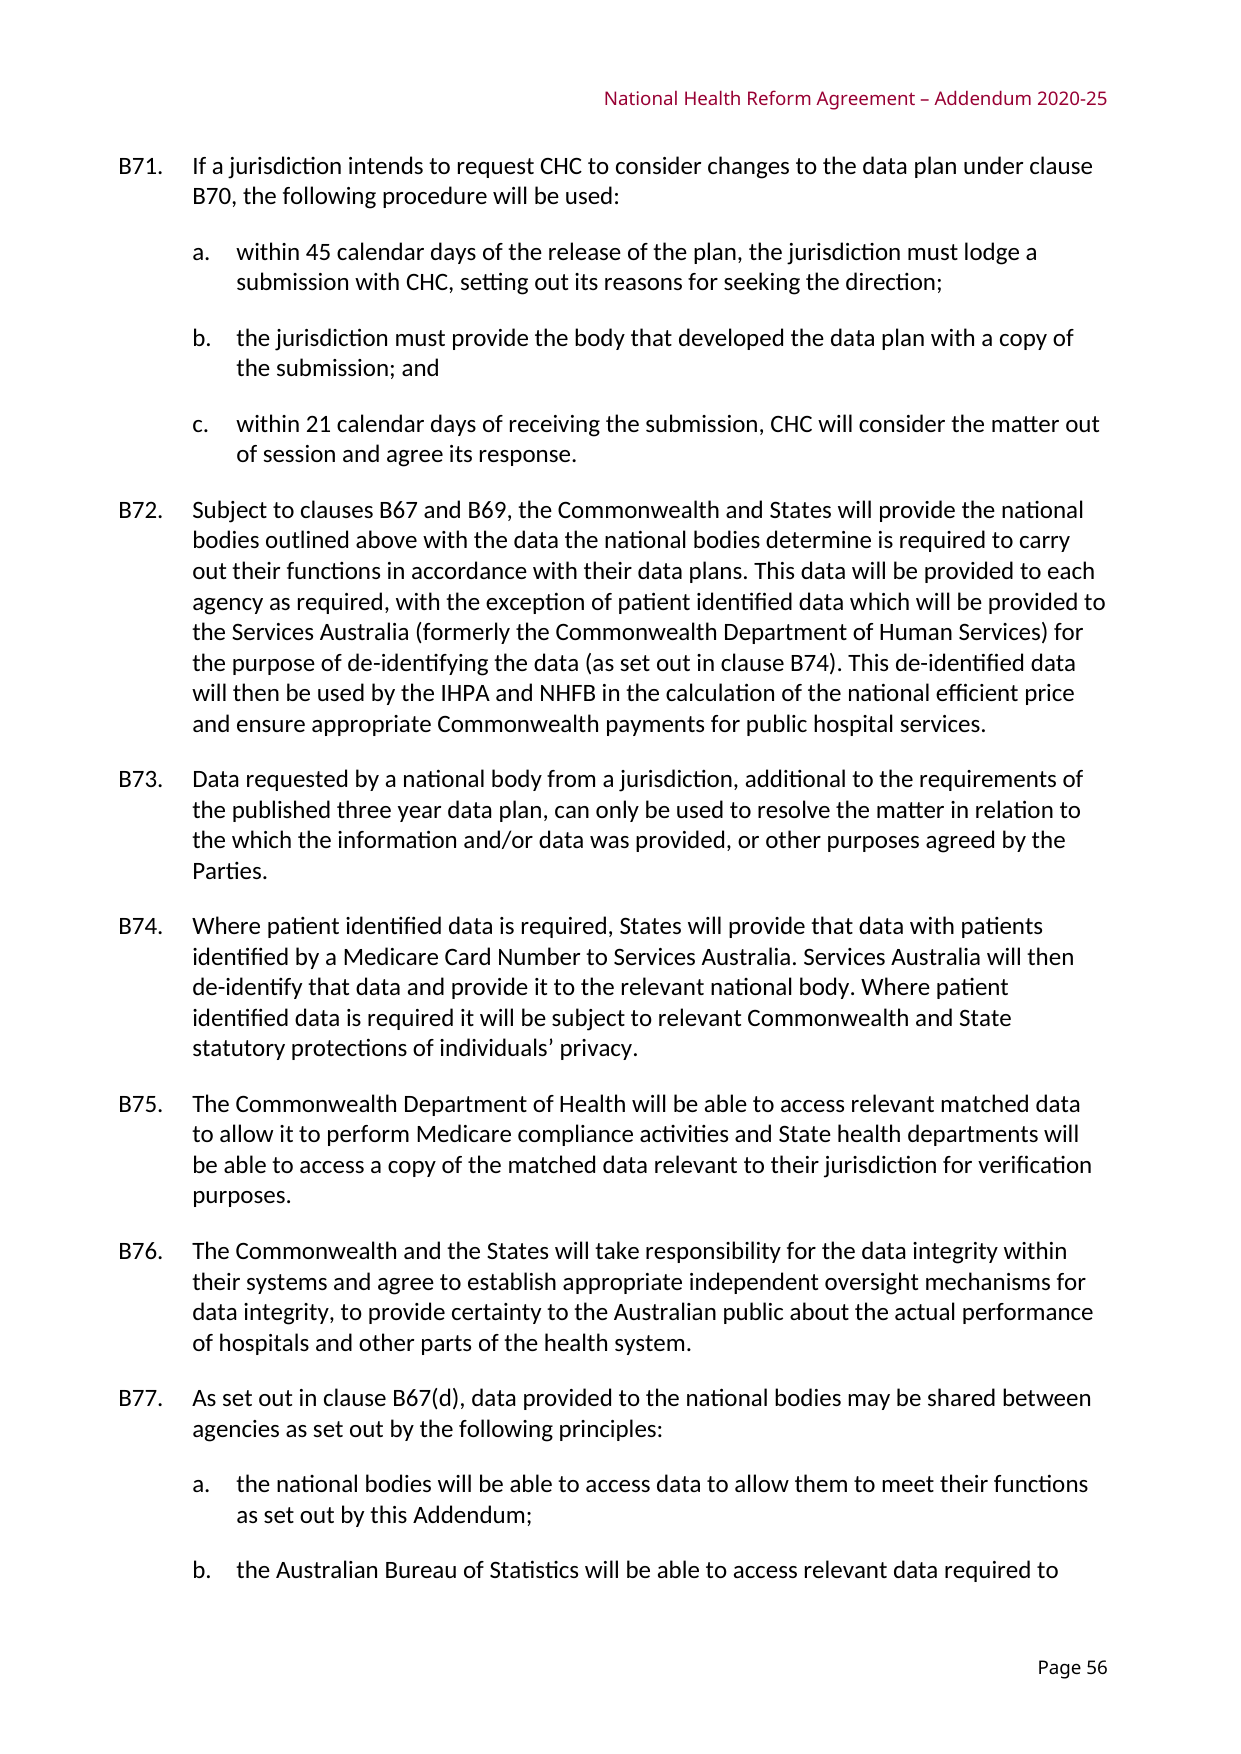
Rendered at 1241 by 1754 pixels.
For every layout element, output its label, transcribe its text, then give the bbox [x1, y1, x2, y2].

list If a jurisdiction intends to request CHC to consider changes to the data plan under clause B70, the following procedure will be used: [118, 150, 1107, 211]
list As set out in clause B67(d), data provided to the national bodies may be shared between agencies as set out by the following principles: [118, 1382, 1107, 1443]
list the jurisdiction must provide the body that developed the data plan with a copy of the submission; and [192, 322, 1107, 383]
list within 45 calendar days of the release of the plan, the jurisdiction must lodge a submission with CHC, setting out its reasons for seeking the direction; [192, 236, 1107, 297]
list the national bodies will be able to access data to allow them to meet their functions as set out by this Addendum; [192, 1468, 1107, 1529]
list Subject to clauses B67 and B69, the Commonwealth and States will provide the national bodies outlined above with the data the national bodies determine is required to carry out their functions in accordance with their data plans. This data will be provided to each agency as required, with the exception of patient identified data which will be provided to the Services Australia (formerly the Commonwealth Department of Human Services) for the purpose of de-identifying the data (as set out in clause B74). This de-identified data will then be used by the IHPA and NHFB in the calculation of the national efficient price and ensure appropriate Commonwealth payments for public hospital services. [118, 494, 1107, 738]
list within 21 calendar days of receiving the submission, CHC will consider the matter out of session and agree its response. [192, 408, 1107, 469]
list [192, 1554, 1107, 1585]
list The Commonwealth and the States will take responsibility for the data integrity within their systems and agree to establish appropriate independent oversight mechanisms for data integrity, to provide certainty to the Australian public about the actual performance of hospitals and other parts of the health system. [118, 1235, 1107, 1357]
list Data requested by a national body from a jurisdiction, additional to the requirements of the published three year data plan, can only be used to resolve the matter in relation to the which the information and/or data was provided, or other purposes agreed by the Parties. [118, 763, 1107, 885]
list Where patient identified data is required, States will provide that data with patients identified by a Medicare Card Number to Services Australia. Services Australia will then de-identify that data and provide it to the relevant national body. Where patient identified data is required it will be subject to relevant Commonwealth and State statutory protections of individuals’ privacy. [118, 910, 1107, 1063]
list The Commonwealth Department of Health will be able to access relevant matched data to allow it to perform Medicare compliance activities and State health departments will be able to access a copy of the matched data relevant to their jurisdiction for verification purposes. [118, 1088, 1107, 1210]
